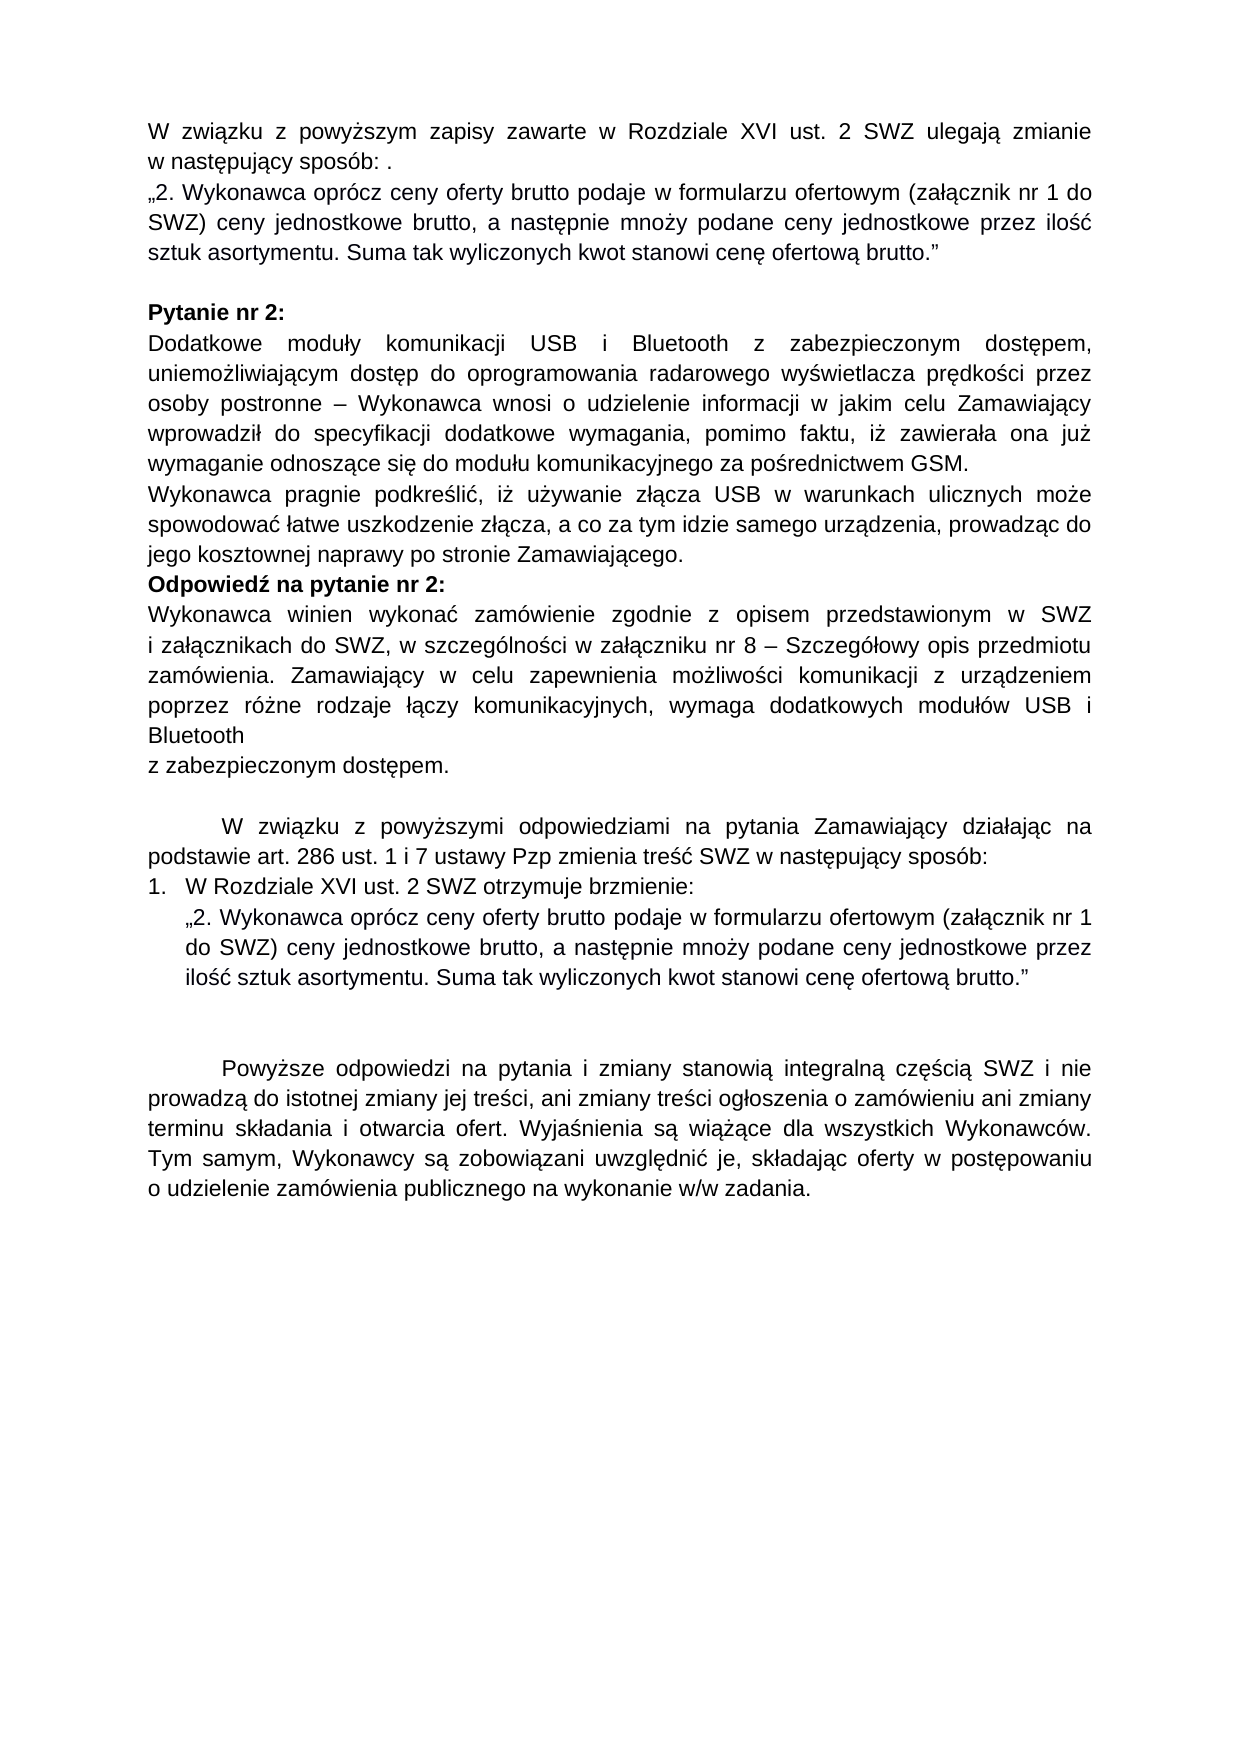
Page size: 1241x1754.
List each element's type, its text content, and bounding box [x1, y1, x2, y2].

text Pytanie nr 2: [148, 299, 1092, 326]
text „2. Wykonawca oprócz ceny oferty brutto podaje w formularzu ofertowym (załącznik nr 1 do SWZ) ceny jednostkowe brutto, a następnie mnoży podane ceny jednostkowe przez ilość sztuk asortymentu. Suma tak wyliczonych kwot stanowi cenę ofertową brutto.” [148, 178, 1092, 265]
text Powyższe odpowiedzi na pytania i zmiany stanowią integralną częścią SWZ i nie prowadzą do istotnej zmiany jej treści, ani zmiany treści ogłoszenia o zamówieniu ani zmiany terminu składania i otwarcia ofert. Wyjaśnienia są wiążące dla wszystkich Wykonawców. Tym samym, Wykonawcy są zobowiązani uwzględnić je, składając oferty w postępowaniu o udzielenie zamówienia publicznego na wykonanie w/w zadania. [148, 1054, 1092, 1202]
text W związku z powyższym zapisy zawarte w Rozdziale XVI ust. 2 SWZ ulegają zmianie w następujący sposób: . [148, 118, 1092, 175]
text Wykonawca winien wykonać zamówienie zgodnie z opisem przedstawionym w SWZ i załącznikach do SWZ, w szczególności w załączniku nr 8 – Szczegółowy opis przedmiotu zamówienia. Zamawiający w celu zapewnienia możliwości komunikacji z urządzeniem poprzez różne rodzaje łączy komunikacyjnych, wymaga dodatkowych modułów USB i Bluetooth z zabezpieczonym dostępem. [148, 601, 1092, 779]
text Odpowiedź na pytanie nr 2: [148, 571, 1092, 598]
list W Rozdziale XVI ust. 2 SWZ otrzymuje brzmienie: [148, 873, 1092, 900]
text Dodatkowe moduły komunikacji USB i Bluetooth z zabezpieczonym dostępem, uniemożliwiającym dostęp do oprogramowania radarowego wyświetlacza prędkości przez osoby postronne – Wykonawca wnosi o udzielenie informacji w jakim celu Zamawiający wprowadził do specyfikacji dodatkowe wymagania, pomimo faktu, iż zawierała ona już wymaganie odnoszące się do modułu komunikacyjnego za pośrednictwem GSM. [148, 329, 1092, 477]
list „2. Wykonawca oprócz ceny oferty brutto podaje w formularzu ofertowym (załącznik nr 1 do SWZ) ceny jednostkowe brutto, a następnie mnoży podane ceny jednostkowe przez ilość sztuk asortymentu. Suma tak wyliczonych kwot stanowi cenę ofertową brutto.” [185, 903, 1092, 990]
text W związku z powyższymi odpowiedziami na pytania Zamawiający działając na podstawie art. 286 ust. 1 i 7 ustawy Pzp zmienia treść SWZ w następujący sposób: [148, 813, 1092, 869]
text Wykonawca pragnie podkreślić, iż używanie złącza USB w warunkach ulicznych może spowodować łatwe uszkodzenie złącza, a co za tym idzie samego urządzenia, prowadząc do jego kosztownej naprawy po stronie Zamawiającego. [148, 481, 1092, 567]
